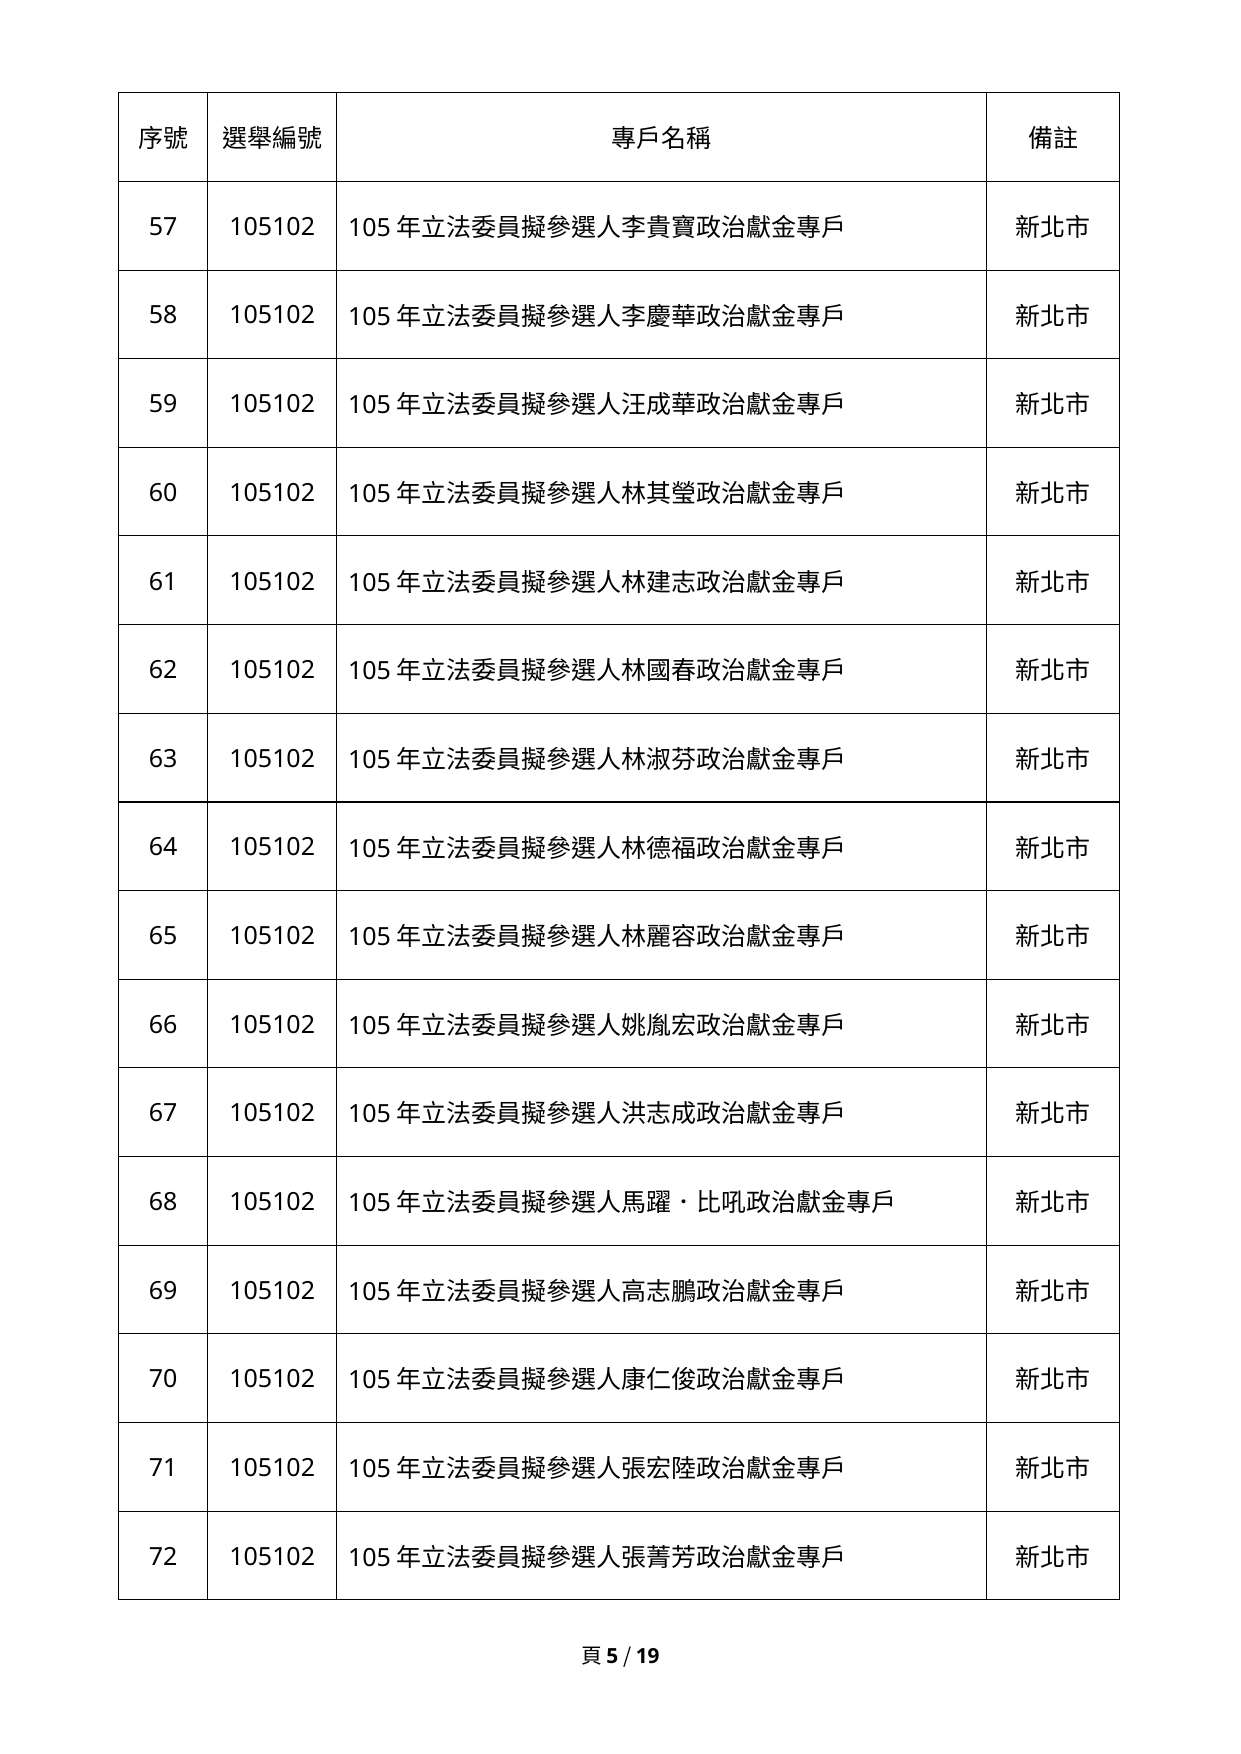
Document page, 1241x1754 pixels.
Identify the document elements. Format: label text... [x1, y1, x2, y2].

table_cell 新北市 [987, 1423, 1119, 1511]
table_cell 105年立法委員擬參選人馬躍．比吼政治獻金專戶 [337, 1157, 986, 1244]
table_header 選舉編號 [208, 93, 336, 181]
table_cell 65 [119, 891, 207, 979]
table_header 序號 [119, 93, 207, 181]
table_header 備註 [987, 93, 1119, 181]
table_cell 105年立法委員擬參選人林建志政治獻金專戶 [337, 536, 986, 624]
table_cell 105年立法委員擬參選人姚胤宏政治獻金專戶 [337, 980, 986, 1067]
table_cell 63 [119, 714, 207, 801]
table_cell 105年立法委員擬參選人林國春政治獻金專戶 [337, 625, 986, 713]
table_cell 105102 [208, 359, 336, 447]
table_header 專戶名稱 [337, 93, 986, 181]
table_cell 新北市 [987, 625, 1119, 713]
table_cell 105102 [208, 625, 336, 713]
table_cell 新北市 [987, 1246, 1119, 1333]
table_cell 105102 [208, 1157, 336, 1244]
table_cell 新北市 [987, 1334, 1119, 1422]
table_cell 61 [119, 536, 207, 624]
table_cell 新北市 [987, 1512, 1119, 1599]
table_cell 105年立法委員擬參選人李慶華政治獻金專戶 [337, 271, 986, 358]
table_cell 新北市 [987, 980, 1119, 1067]
table_cell 105年立法委員擬參選人林其瑩政治獻金專戶 [337, 448, 986, 535]
table_cell 72 [119, 1512, 207, 1599]
table_cell 105年立法委員擬參選人李貴寶政治獻金專戶 [337, 182, 986, 269]
table_cell 58 [119, 271, 207, 358]
table_cell 新北市 [987, 271, 1119, 358]
table_cell 105102 [208, 1068, 336, 1156]
table_cell 105102 [208, 980, 336, 1067]
table_cell 67 [119, 1068, 207, 1156]
table_cell 64 [119, 803, 207, 890]
table_cell 105102 [208, 803, 336, 890]
table_cell 105102 [208, 1512, 336, 1599]
table_cell 59 [119, 359, 207, 447]
table_cell 105102 [208, 536, 336, 624]
table_cell 新北市 [987, 448, 1119, 535]
table_cell 105102 [208, 1423, 336, 1511]
table_cell 105年立法委員擬參選人汪成華政治獻金專戶 [337, 359, 986, 447]
table_cell 105102 [208, 182, 336, 269]
table_cell 新北市 [987, 182, 1119, 269]
table_cell 105102 [208, 714, 336, 801]
table_cell 60 [119, 448, 207, 535]
table_cell 105102 [208, 271, 336, 358]
table_cell 105年立法委員擬參選人林淑芬政治獻金專戶 [337, 714, 986, 801]
table_cell 新北市 [987, 1068, 1119, 1156]
table_cell 71 [119, 1423, 207, 1511]
table_cell 新北市 [987, 891, 1119, 979]
table_cell 新北市 [987, 1157, 1119, 1244]
table_cell 66 [119, 980, 207, 1067]
table_cell 新北市 [987, 714, 1119, 801]
table_cell 新北市 [987, 803, 1119, 890]
table_cell 105年立法委員擬參選人高志鵬政治獻金專戶 [337, 1246, 986, 1333]
table_cell 105年立法委員擬參選人張宏陸政治獻金專戶 [337, 1423, 986, 1511]
table_cell 69 [119, 1246, 207, 1333]
table_cell 57 [119, 182, 207, 269]
table_cell 105102 [208, 1246, 336, 1333]
table_cell 105102 [208, 448, 336, 535]
table_cell 新北市 [987, 536, 1119, 624]
table_cell 105年立法委員擬參選人林德福政治獻金專戶 [337, 803, 986, 890]
table_cell 68 [119, 1157, 207, 1244]
table_cell 新北市 [987, 359, 1119, 447]
table_cell 105年立法委員擬參選人張菁芳政治獻金專戶 [337, 1512, 986, 1599]
table_cell 105年立法委員擬參選人洪志成政治獻金專戶 [337, 1068, 986, 1156]
table_cell 105年立法委員擬參選人林麗容政治獻金專戶 [337, 891, 986, 979]
table_cell 105102 [208, 1334, 336, 1422]
table_cell 62 [119, 625, 207, 713]
table_cell 105年立法委員擬參選人康仁俊政治獻金專戶 [337, 1334, 986, 1422]
table_cell 70 [119, 1334, 207, 1422]
table_cell 105102 [208, 891, 336, 979]
